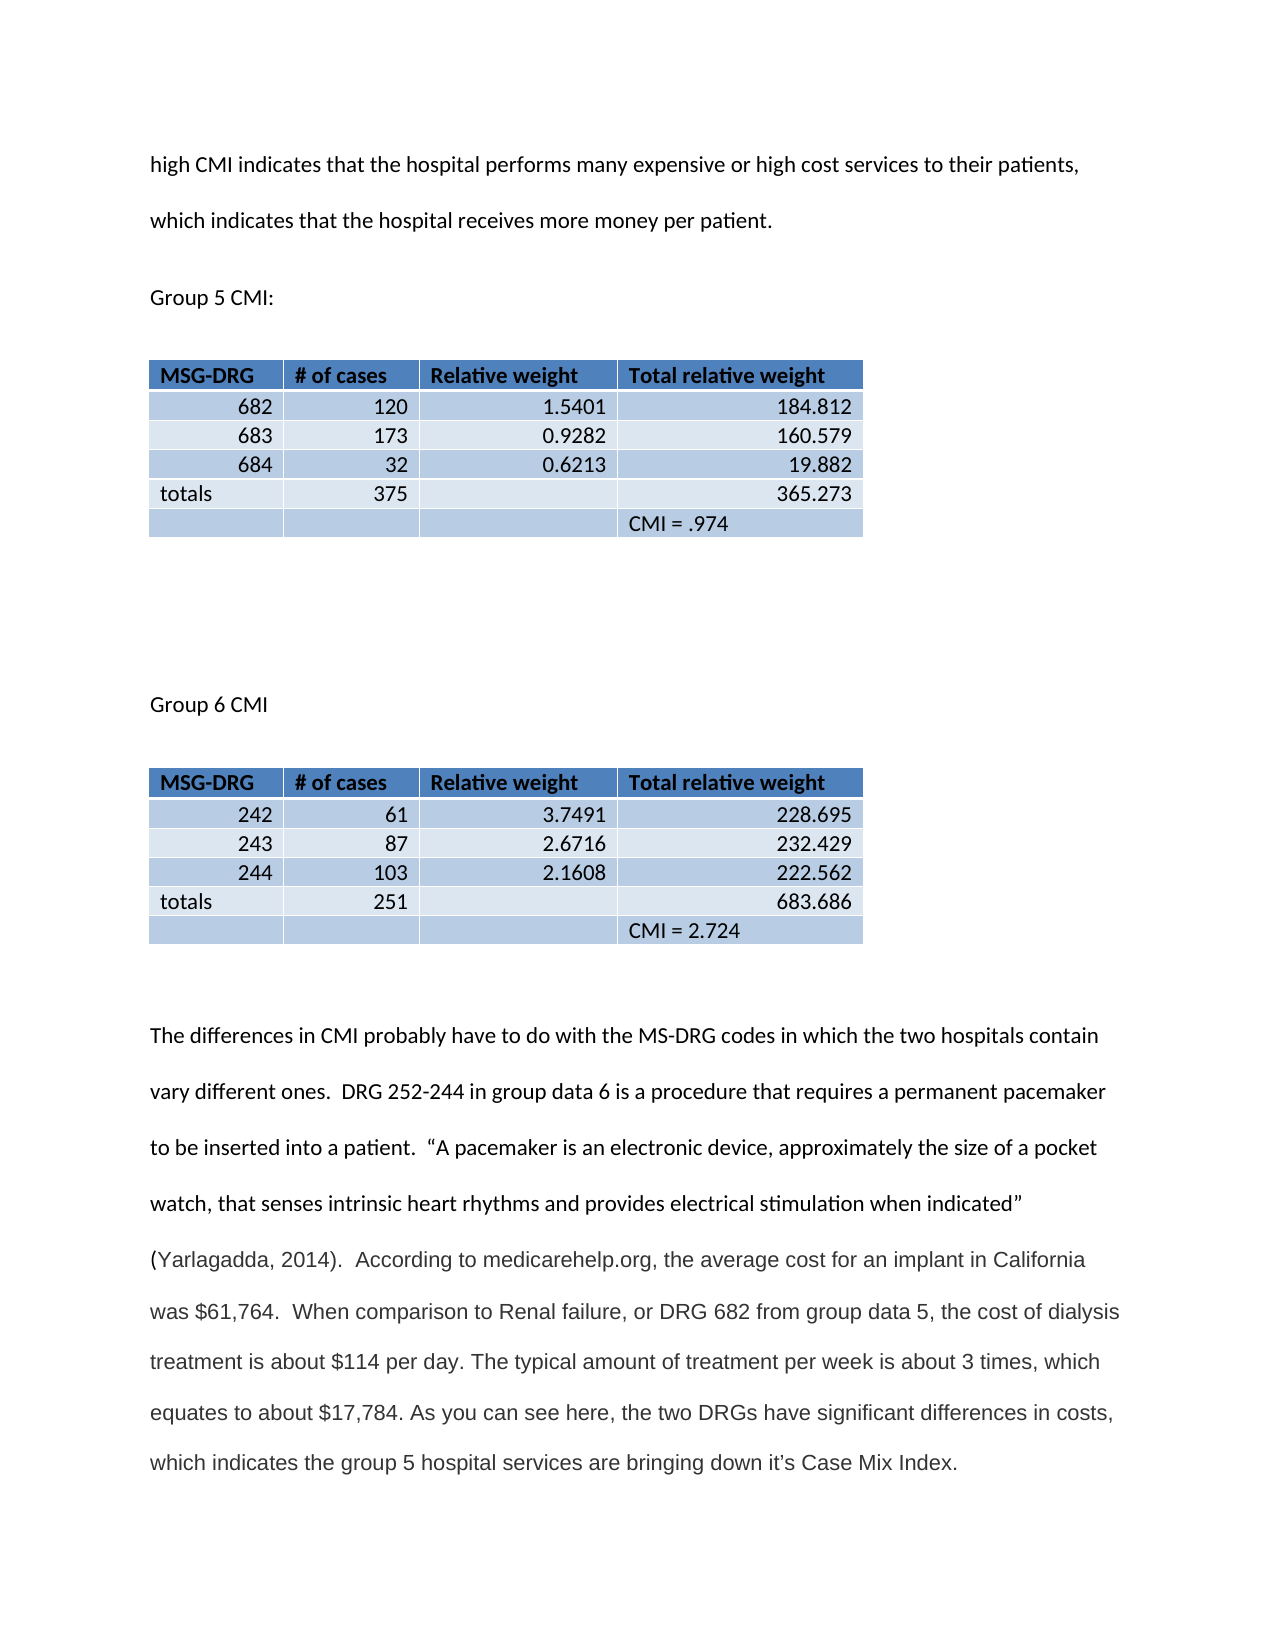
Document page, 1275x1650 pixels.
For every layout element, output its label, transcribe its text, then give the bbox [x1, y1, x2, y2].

table_cell [420, 480, 617, 508]
table_cell 244 [149, 858, 283, 886]
table_cell 365.273 [618, 480, 863, 508]
table_cell 228.695 [618, 800, 863, 828]
text The differences in CMI probably have to do with the MS-DRG codes in which the two hospitals contain vary different ones. DRG 252-244 in group data 6 is a procedure that requires a permanent pacemaker to be inserted into a patient. “A pacemaker is an electronic device, approximately the size of a pocket watch, that senses intrinsic heart rhythms and provides electrical stimulation when indicated” (Yarlagadda, 2014). According to medicarehelp.org, the average cost for an implant in California was $61,764. When comparison to Renal failure, or DRG 682 from group data 5, the cost of dialysis treatment is about $114 per day. The typical amount of treatment per week is about 3 times, which equates to about $17,784. As you can see here, the two DRGs have significant differences in costs, which indicates the group 5 hospital services are bringing down it’s Case Mix Index. [150, 1021, 1125, 1475]
table_header Relative weight [420, 768, 617, 797]
table_cell 242 [149, 800, 283, 828]
table_cell 61 [284, 800, 419, 828]
table_cell 19.882 [618, 450, 863, 478]
table_cell 3.7491 [420, 800, 617, 828]
table_cell 251 [284, 887, 419, 915]
table_cell [420, 916, 617, 944]
table_header # of cases [284, 768, 419, 797]
table_cell 103 [284, 858, 419, 886]
table_cell [149, 916, 283, 944]
table_cell 0.6213 [420, 450, 617, 478]
table_cell CMI = 2.724 [618, 916, 863, 944]
table_cell 683 [149, 421, 283, 449]
table_cell [284, 509, 419, 537]
table_cell 683.686 [618, 887, 863, 915]
table_header MSG-DRG [149, 360, 283, 389]
table_cell CMI = .974 [618, 509, 863, 537]
table_cell [420, 509, 617, 537]
text Group 5 CMI: [150, 283, 1125, 311]
table_cell totals [149, 480, 283, 508]
table_header Total relative weight [618, 768, 863, 797]
table_cell 2.6716 [420, 829, 617, 857]
table_cell 2.1608 [420, 858, 617, 886]
table_cell 375 [284, 480, 419, 508]
table_cell 32 [284, 450, 419, 478]
table_header Relative weight [420, 360, 617, 389]
table_header MSG-DRG [149, 768, 283, 797]
table_cell 160.579 [618, 421, 863, 449]
table_cell 1.5401 [420, 392, 617, 420]
table_cell 173 [284, 421, 419, 449]
table_cell [284, 916, 419, 944]
table_header Total relative weight [618, 360, 863, 389]
table_cell 87 [284, 829, 419, 857]
table_cell 184.812 [618, 392, 863, 420]
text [150, 150, 1125, 234]
table_cell 222.562 [618, 858, 863, 886]
table_header # of cases [284, 360, 419, 389]
table_cell totals [149, 887, 283, 915]
table_cell 684 [149, 450, 283, 478]
table_cell 0.9282 [420, 421, 617, 449]
table_cell 232.429 [618, 829, 863, 857]
text Group 6 CMI [150, 691, 1125, 718]
table_cell 243 [149, 829, 283, 857]
table_cell [420, 887, 617, 915]
table_cell 120 [284, 392, 419, 420]
table_cell 682 [149, 392, 283, 420]
table_cell [149, 509, 283, 537]
